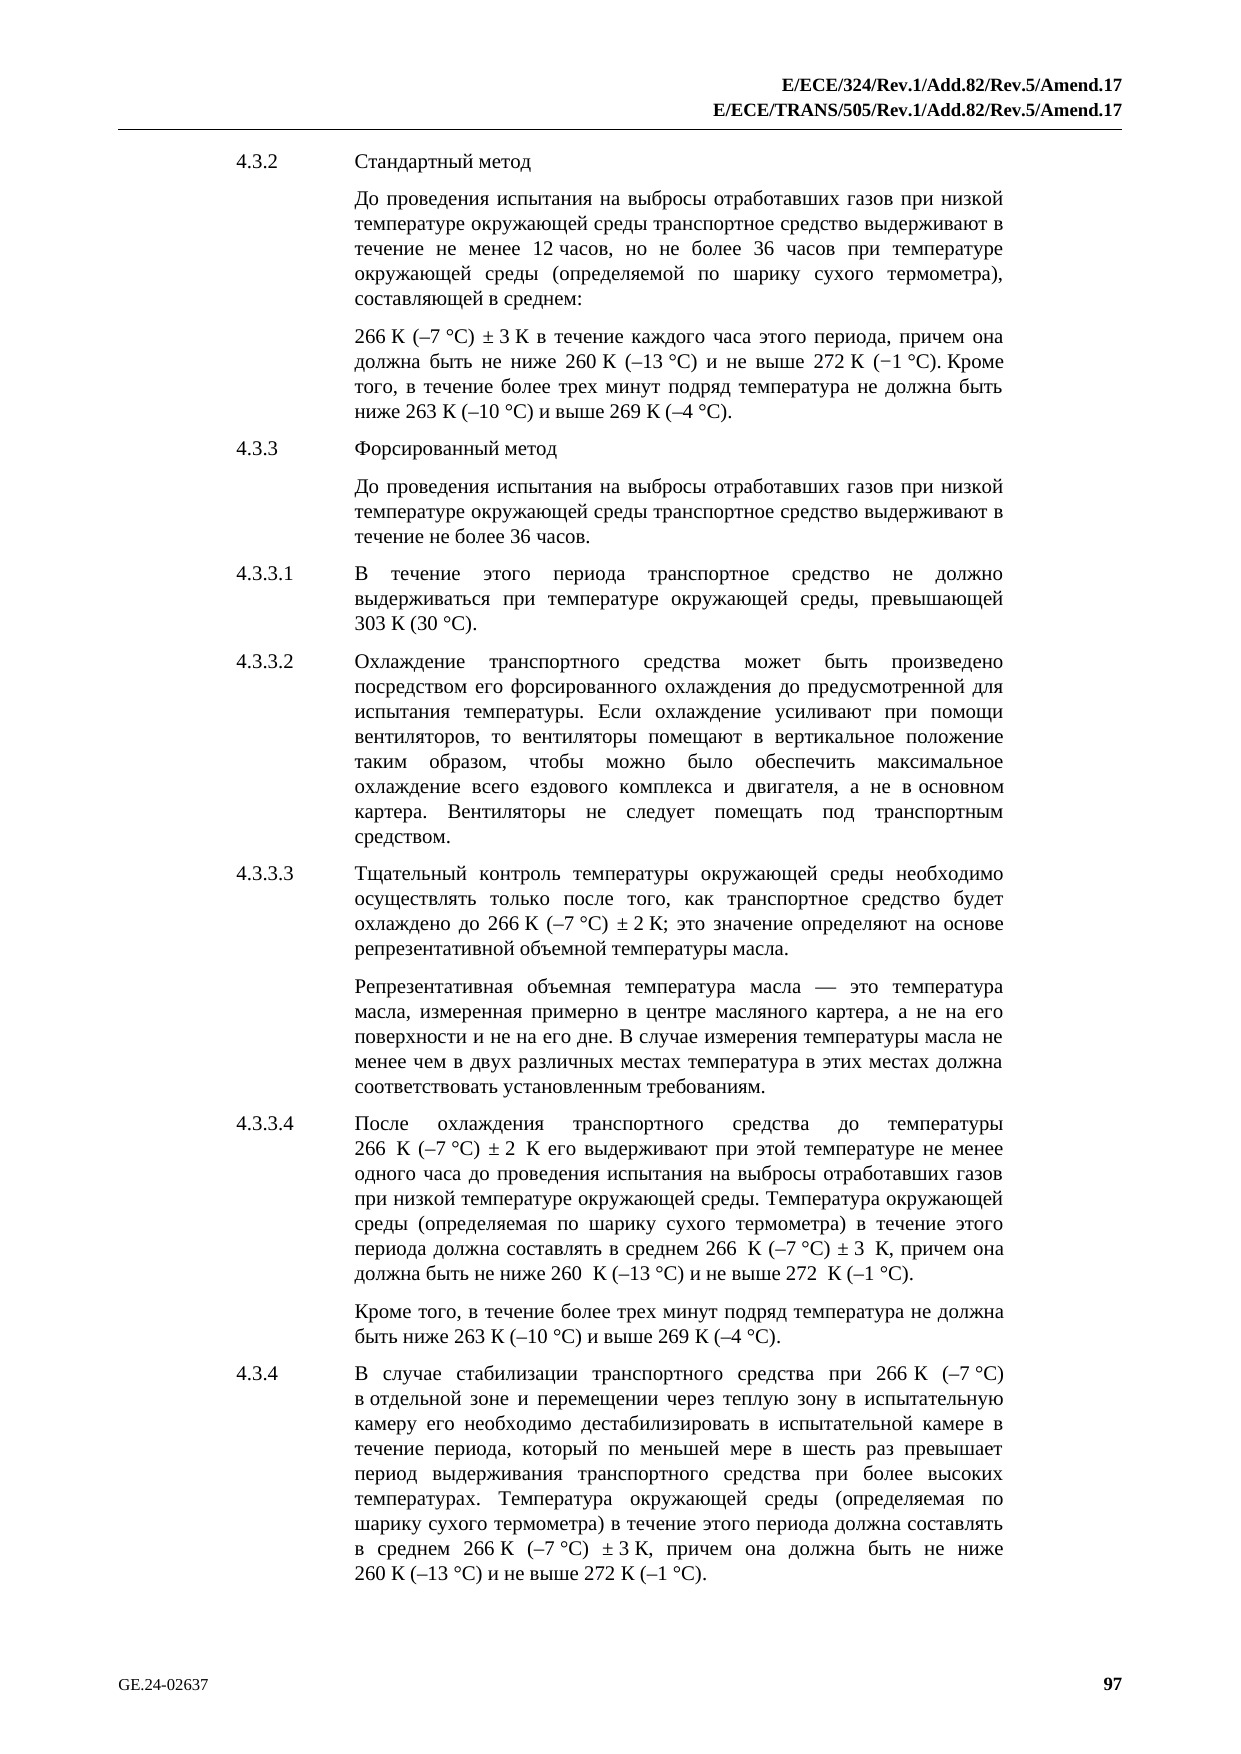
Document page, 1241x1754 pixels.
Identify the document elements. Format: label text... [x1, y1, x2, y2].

text 4.3.4 В случае стабилизации транспортного средства при 266 К (–7 °С) в отдельной зоне и перемещении через теплую зону в испытательную камеру его необходимо дестабилизировать в испытательной камере в течение периода, который по меньшей мере в шесть раз превышает период выдерживания транспортного средства при более высоких температурах. Температура окружающей среды (определяемая по шарику сухого термометра) в течение этого периода должна составлять в среднем 266 К (–7 °С) ± 3 К, причем она должна быть не ниже 260 К (–13 °С) и не выше 272 К (–1 °С). [236, 1360, 1004, 1585]
text 266 К (–7 °С) ± 3 К в течение каждого часа этого периода, причем она должна быть не ниже 260 К (–13 °С) и не выше 272 К (−1 °С). Кроме того, в течение более трех минут подряд температура не должна быть ниже 263 К (–10 °С) и выше 269 К (–4 °С). [354, 323, 1004, 423]
text 4.3.3.4 После охлаждения транспортного средства до температуры 266 К (–7 °С) ± 2 К его выдерживают при этой температуре не менее одного часа до проведения испытания на выбросы отработавших газов при низкой температуре окружающей среды. Температура окружающей среды (определяемая по шарику сухого термометра) в течение этого периода должна составлять в среднем 266 К (–7 °С) ± 3 К, причем она должна быть не ниже 260 К (–13 °С) и не выше 272 К (–1 °С). [236, 1110, 1004, 1285]
text 4.3.2 Стандартный метод [236, 148, 1004, 173]
text Репрезентативная объемная температура масла — это температура масла, измеренная примерно в центре масляного картера, а не на его поверхности и не на его дне. В случае измерения температуры масла не менее чем в двух различных местах температура в этих местах должна соответствовать установленным требованиям. [354, 973, 1004, 1098]
text До проведения испытания на выбросы отработавших газов при низкой температуре окружающей среды транспортное средство выдерживают в течение не менее 12 часов, но не более 36 часов при температуре окружающей среды (определяемой по шарику сухого термометра), составляющей в среднем: [354, 185, 1004, 310]
text До проведения испытания на выбросы отработавших газов при низкой температуре окружающей среды транспортное средство выдерживают в течение не более 36 часов. [354, 473, 1004, 548]
text Кроме того, в течение более трех минут подряд температура не должна быть ниже 263 К (–10 °С) и выше 269 К (–4 °С). [354, 1298, 1004, 1348]
text 4.3.3.3 Тщательный контроль температуры окружающей среды необходимо осуществлять только после того, как транспортное средство будет охлаждено до 266 К (–7 °С) ± 2 К; это значение определяют на основе репрезентативной объемной температуры масла. [236, 860, 1004, 960]
text 4.3.3.2 Охлаждение транспортного средства может быть произведено посредством его форсированного охлаждения до предусмотренной для испытания температуры. Если охлаждение усиливают при помощи вентиляторов, то вентиляторы помещают в вертикальное положение таким образом, чтобы можно было обеспечить максимальное охлаждение всего ездового комплекса и двигателя, а не в основном картера. Вентиляторы не следует помещать под транспортным средством. [236, 648, 1004, 848]
text 4.3.3 Форсированный метод [236, 435, 1004, 460]
text 4.3.3.1 В течение этого периода транспортное средство не должно выдерживаться при температуре окружающей среды, превышающей 303 К (30 °С). [236, 560, 1004, 635]
